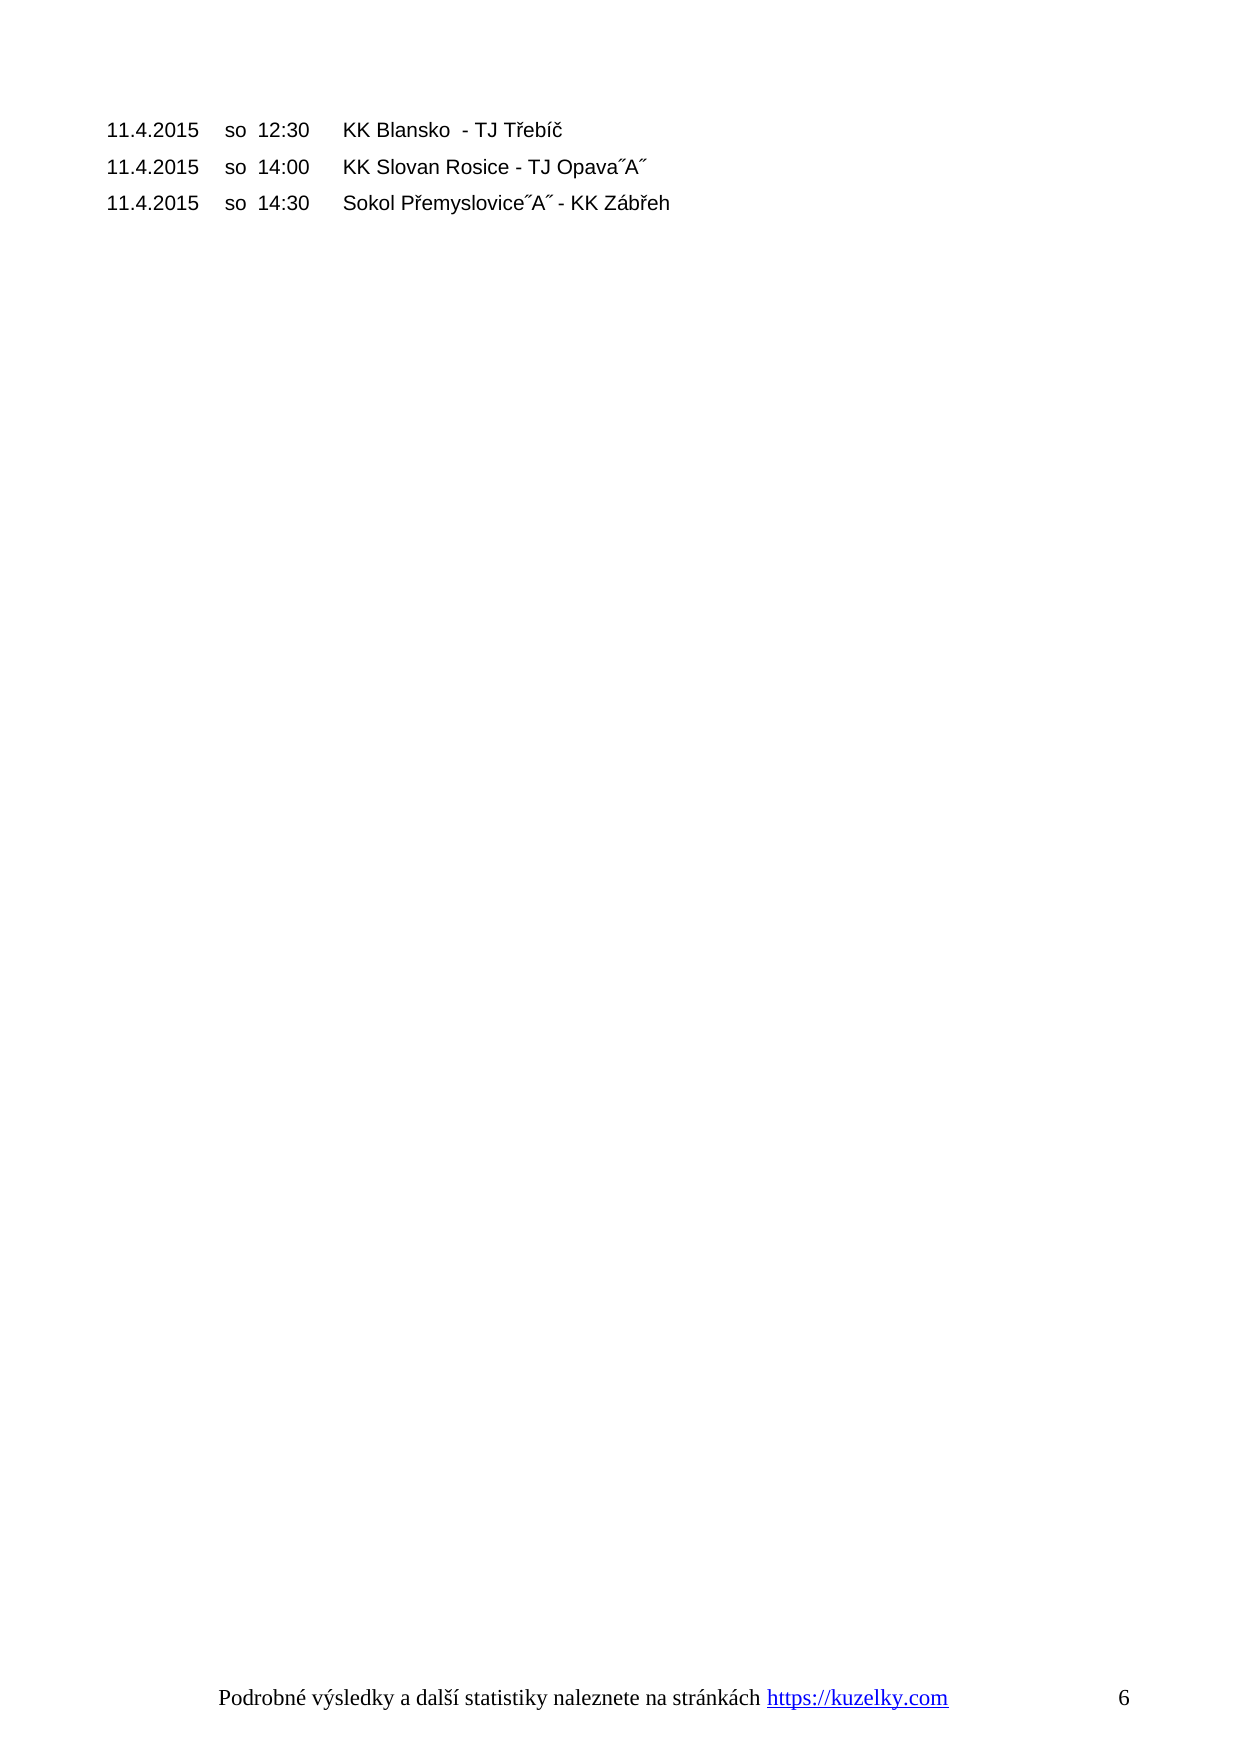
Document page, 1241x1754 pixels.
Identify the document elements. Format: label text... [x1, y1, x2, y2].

text 11.4.2015 so 14:30 Sokol Přemyslovice˝A˝ - KK Zábřeh [106, 191, 1134, 215]
text 11.4.2015 so 12:30 KK Blansko - TJ Třebíč [106, 118, 1134, 142]
text 11.4.2015 so 14:00 KK Slovan Rosice - TJ Opava˝A˝ [106, 154, 1134, 178]
